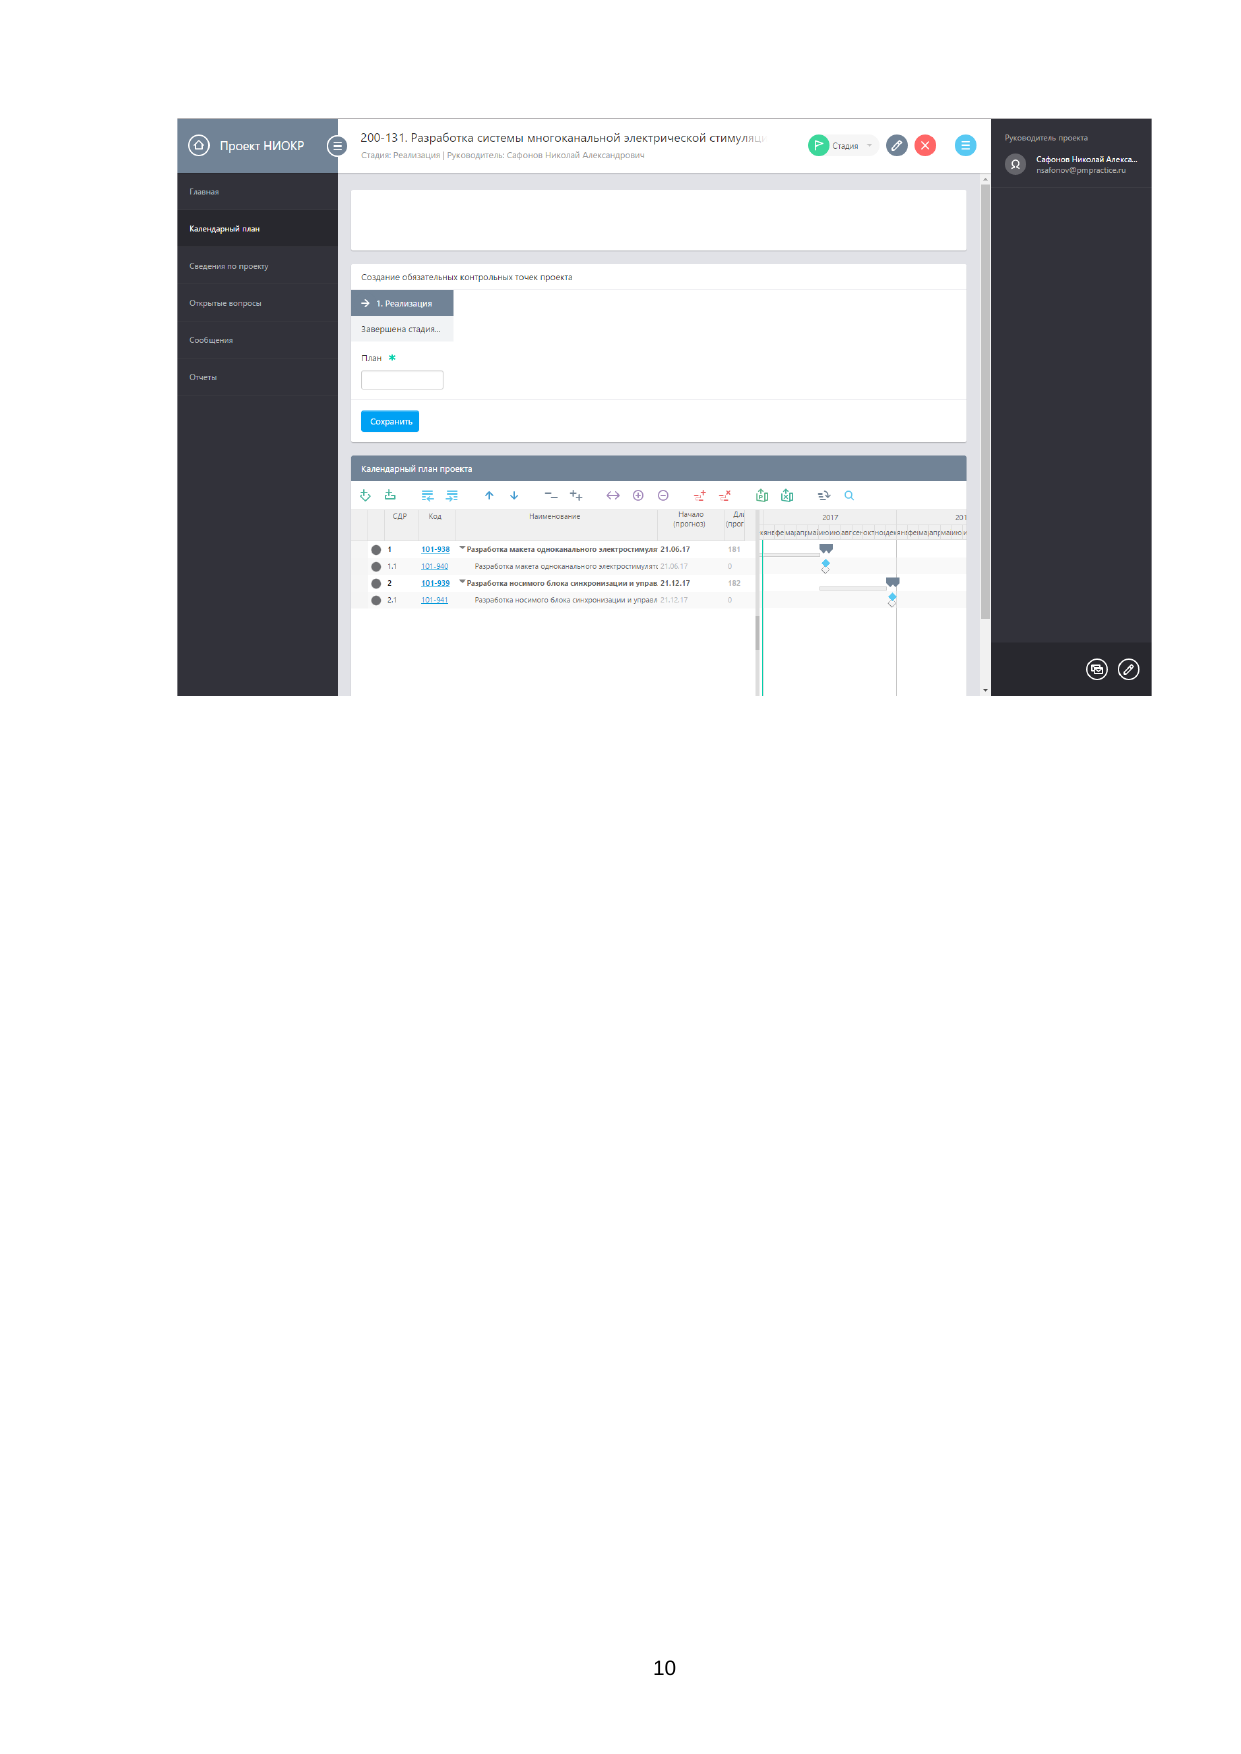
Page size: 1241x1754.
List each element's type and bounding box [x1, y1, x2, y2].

picture [177, 118, 1152, 696]
